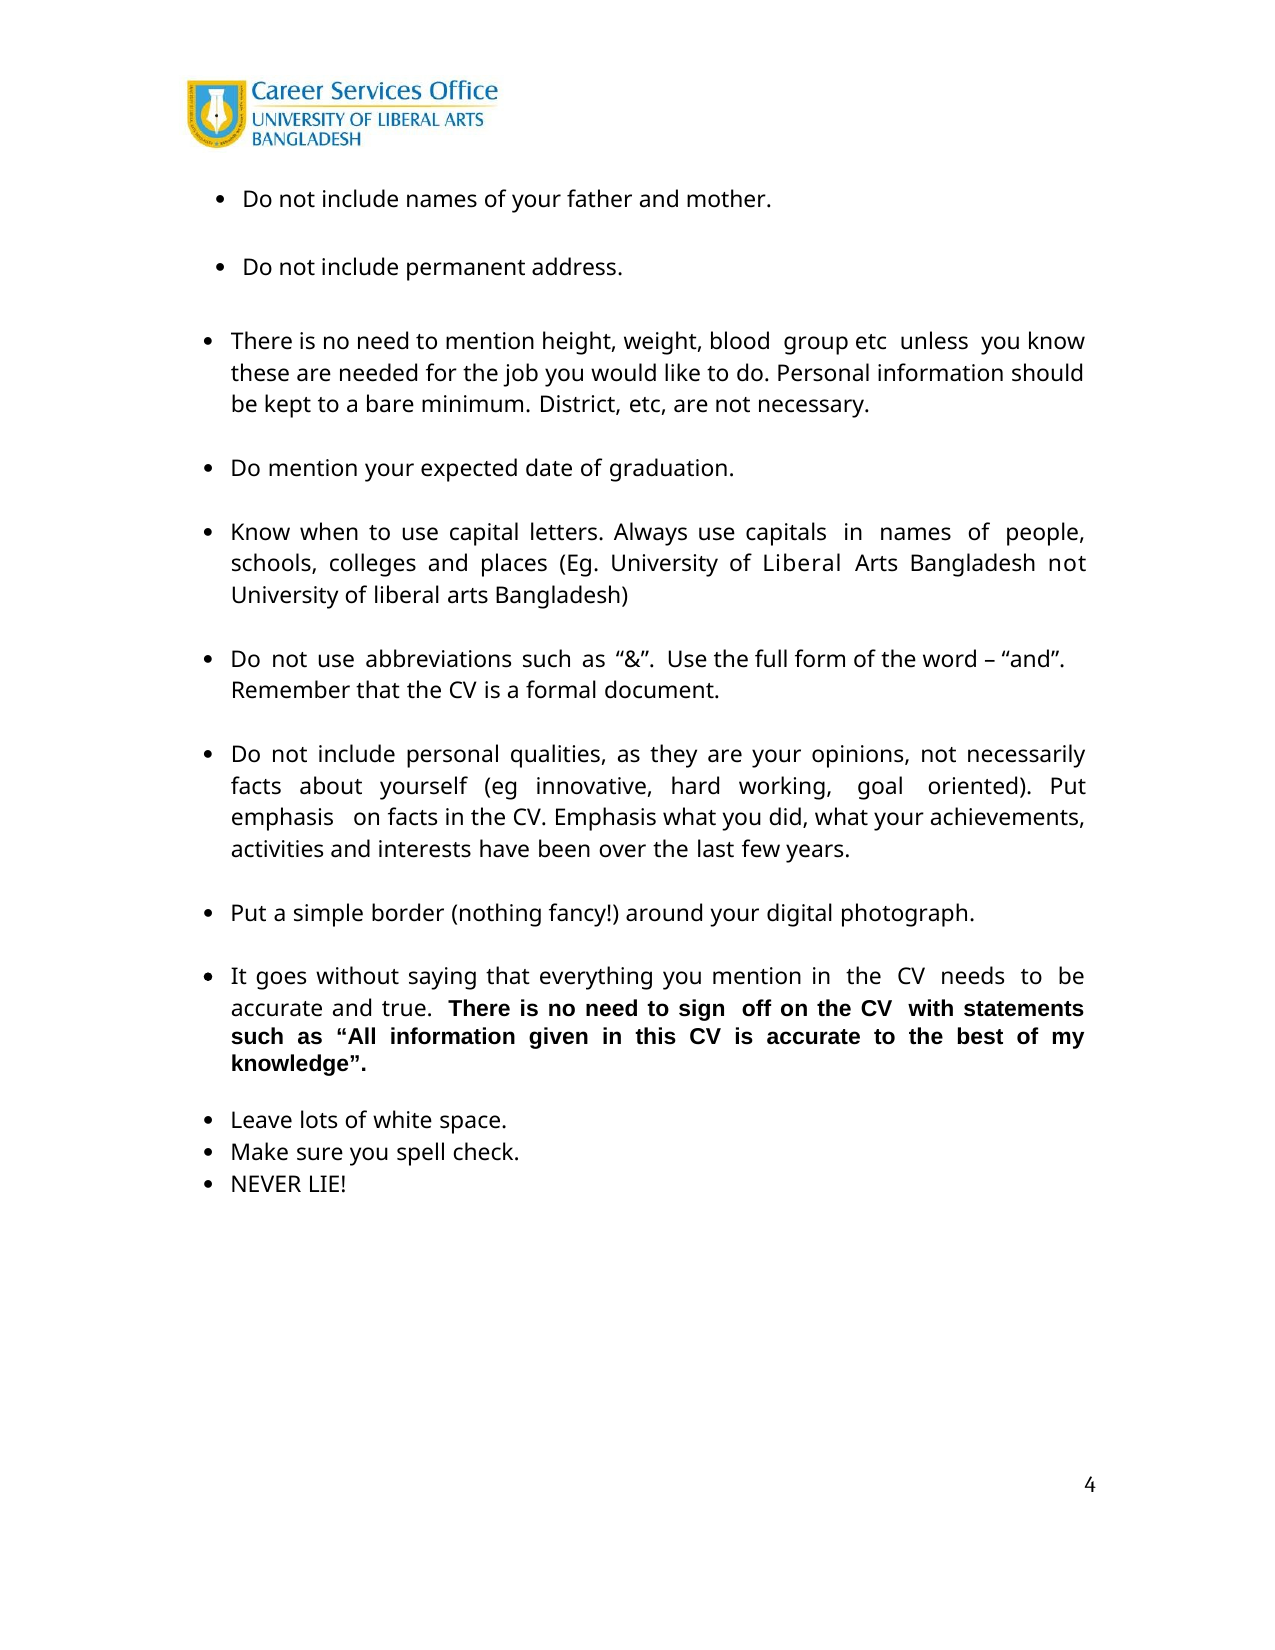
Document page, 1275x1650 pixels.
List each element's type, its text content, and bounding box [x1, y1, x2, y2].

list Make sure you spell check. [204, 1136, 1208, 1167]
list Put a simple border (nothing fancy!) around your digital photograph. [204, 897, 1208, 928]
list Know when to use capital letters. Always use capitals in names of people, schools, colleges and places (Eg. University of Liberal Arts Bangladesh not University of liberal arts Bangladesh) [204, 516, 1086, 610]
list Do not include permanent address. [216, 251, 1208, 283]
list Leave lots of white space. [204, 1104, 1208, 1135]
list Do not include names of your father and mother. [216, 183, 1208, 214]
list Do mention your expected date of graduation. [204, 452, 1208, 483]
list Do not use abbreviations such as “&”. Use the full form of the word – “and”. Remember that the CV is a formal document. [204, 642, 1071, 705]
list It goes without saying that everything you mention in the CV needs to be accurate and true. There is no need to sign off on the CV with statements such as “All information given in this CV is accurate to the best of my knowledge”. [204, 960, 1085, 1076]
list There is no need to mention height, weight, blood group etc unless you know these are needed for the job you would like to do. Personal information should be kept to a bare minimum. District, etc, are not necessary. [204, 325, 1086, 419]
list Do not include personal qualities, as they are your opinions, not necessarily facts about yourself (eg innovative, hard working, goal oriented). Put emphasis on facts in the CV. Emphasis what you did, what your achievements, activities and interests have been over the last few years. [204, 738, 1086, 864]
list NEVER LIE! [204, 1167, 1208, 1199]
picture [178, 75, 504, 153]
